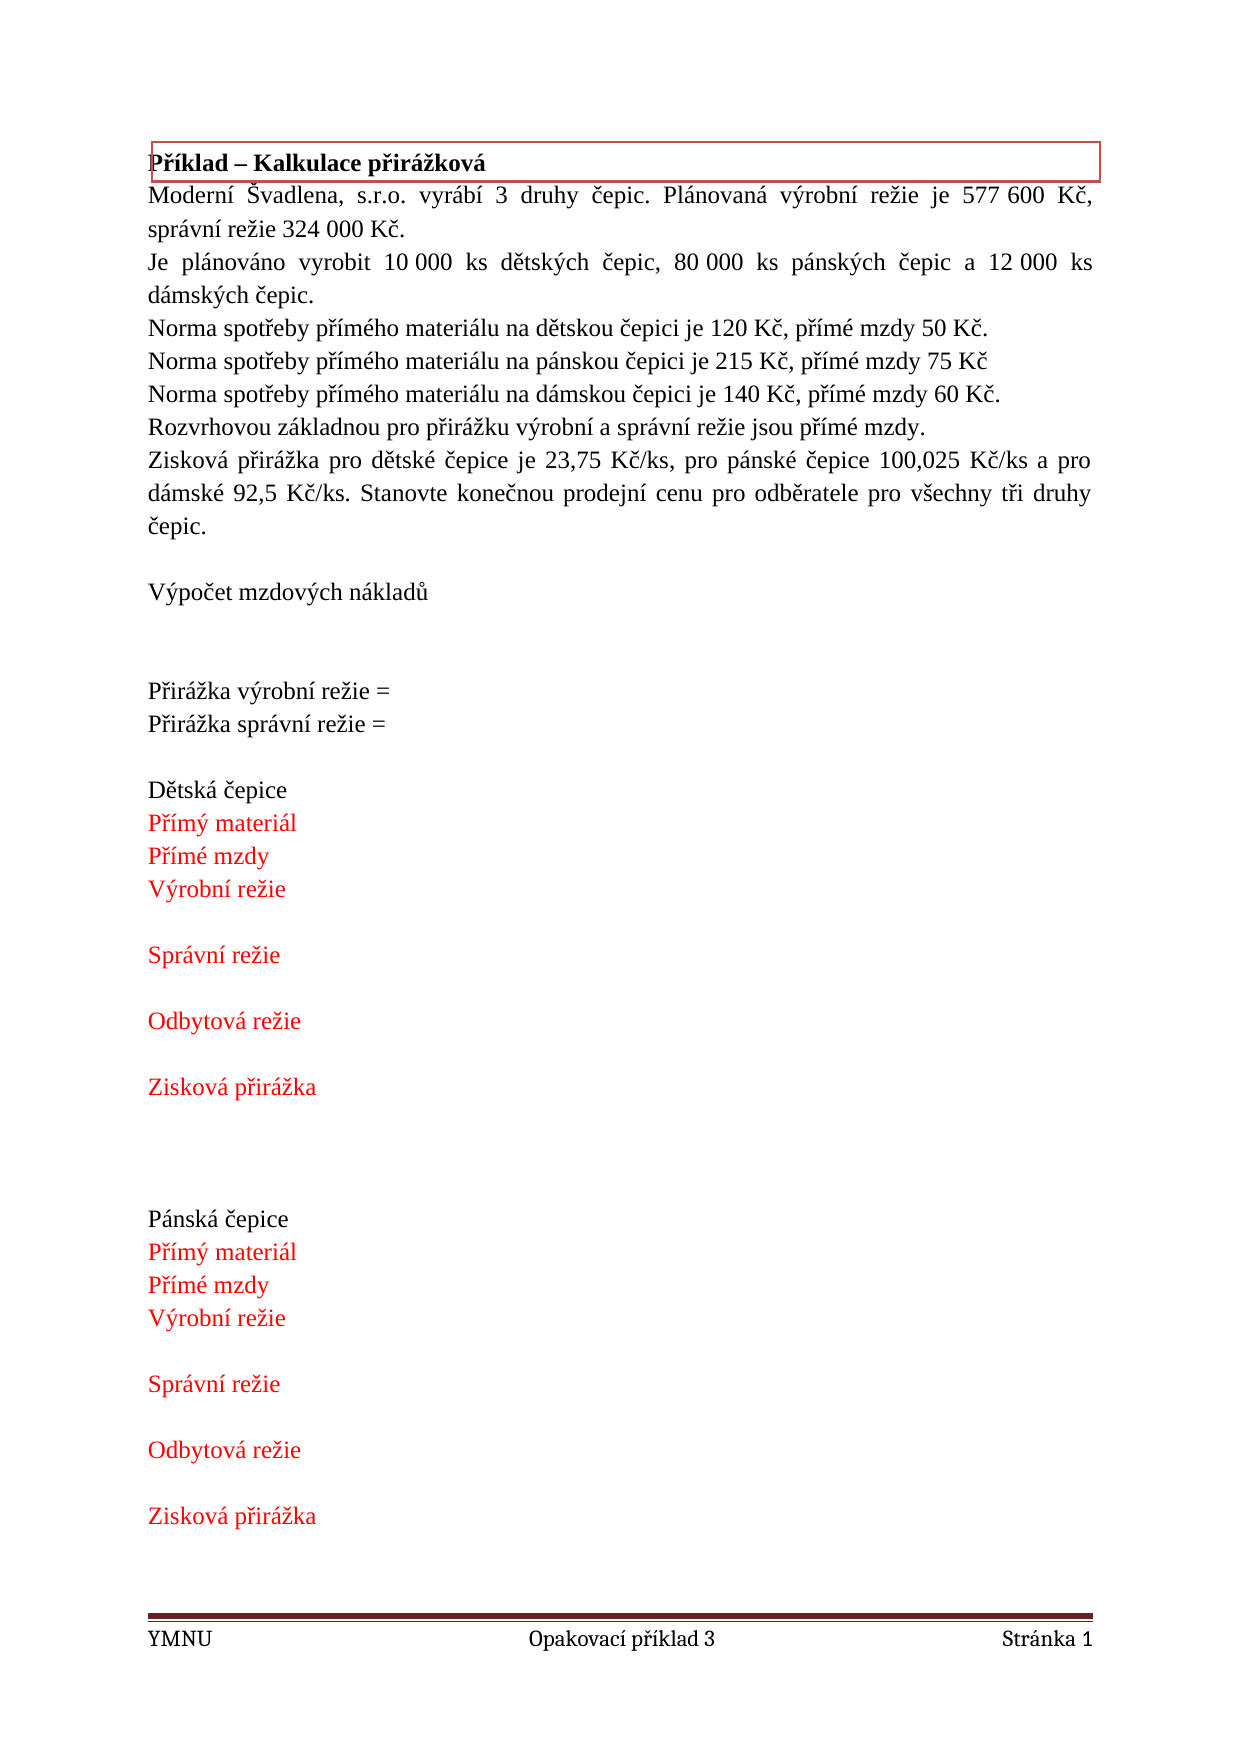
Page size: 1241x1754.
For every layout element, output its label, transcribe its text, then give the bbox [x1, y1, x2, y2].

text Odbytová režie [148, 1435, 1093, 1464]
text Správní režie [148, 1369, 1093, 1398]
text Zisková přirážka [148, 1072, 1093, 1101]
text Příklad – Kalkulace přirážková [153, 148, 1093, 176]
text Norma spotřeby přímého materiálu na dámskou čepici je 140 Kč, přímé mzdy 60 Kč. [148, 379, 1093, 407]
text Pánská čepice [148, 1204, 1093, 1233]
text Norma spotřeby přímého materiálu na pánskou čepici je 215 Kč, přímé mzdy 75 Kč [148, 346, 1093, 374]
text Norma spotřeby přímého materiálu na dětskou čepici je 120 Kč, přímé mzdy 50 Kč. [148, 313, 1093, 341]
text Výrobní režie [148, 1303, 1093, 1332]
text Přirážka správní režie = [148, 709, 1093, 738]
text Výpočet mzdových nákladů [148, 577, 1093, 606]
text Přímé mzdy [148, 1270, 1093, 1299]
text Moderní Švadlena, s.r.o. vyrábí 3 druhy čepic. Plánovaná výrobní režie je 577 600 Kč, správní režie 324 000 Kč. [148, 181, 1093, 242]
text Přímé mzdy [148, 841, 1093, 870]
text Přímý materiál [148, 808, 1093, 837]
text Výrobní režie [148, 874, 1093, 903]
text Rozvrhovou základnou pro přirážku výrobní a správní režie jsou přímé mzdy. [148, 412, 1093, 441]
text Zisková přirážka pro dětské čepice je 23,75 Kč/ks, pro pánské čepice 100,025 Kč/ks a pro dámské 92,5 Kč/ks. Stanovte konečnou prodejní cenu pro odběratele pro všechny tři druhy čepic. [148, 445, 1093, 539]
text Přímý materiál [148, 1237, 1093, 1266]
text Zisková přirážka [148, 1501, 1093, 1530]
text Přirážka výrobní režie = [148, 676, 1093, 705]
text Dětská čepice [148, 775, 1093, 804]
text Odbytová režie [148, 1006, 1093, 1035]
text Správní režie [148, 940, 1093, 969]
text Je plánováno vyrobit 10 000 ks dětských čepic, 80 000 ks pánských čepic a 12 000 ks dámských čepic. [148, 247, 1093, 308]
